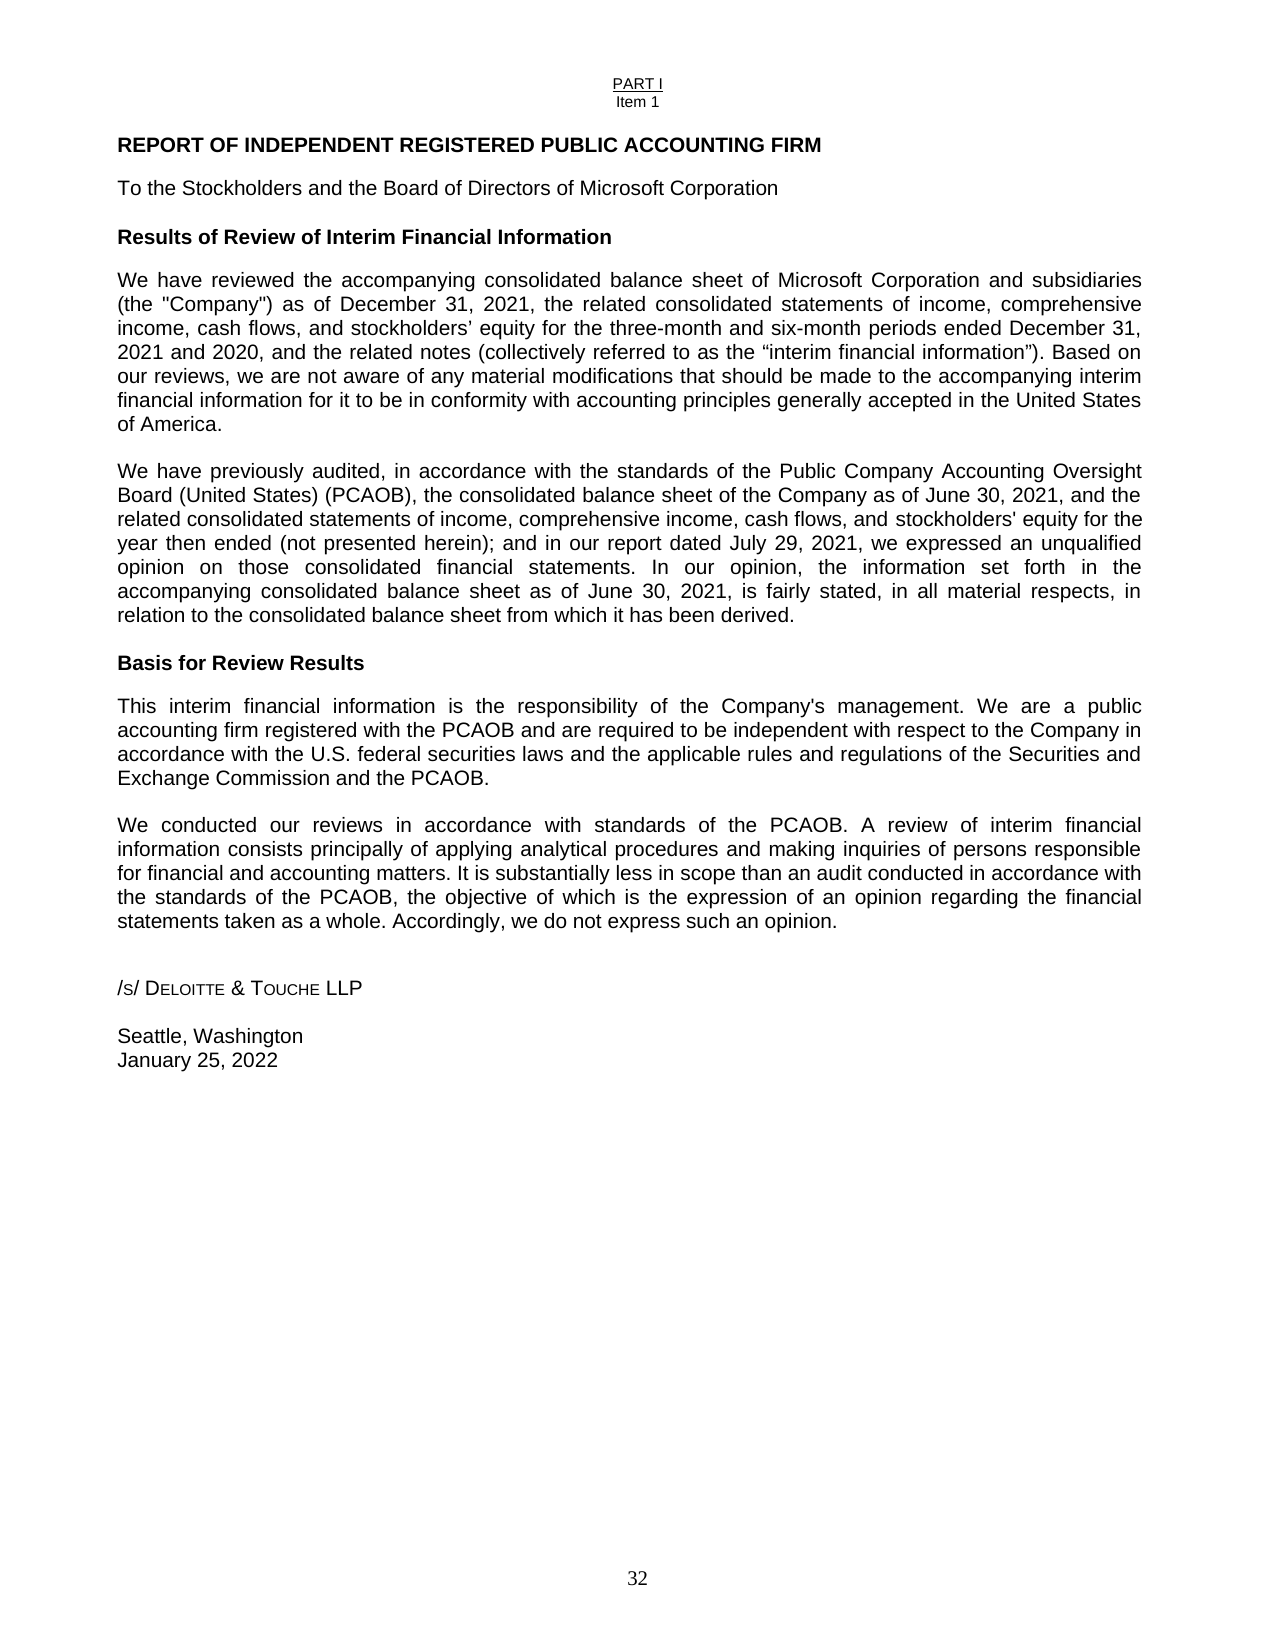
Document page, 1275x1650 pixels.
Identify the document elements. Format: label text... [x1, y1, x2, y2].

text We conducted our reviews in accordance with standards of the PCAOB. A review of interim financial information consists principally of applying analytical procedures and making inquiries of persons responsible for financial and accounting matters. It is substantially less in scope than an audit conducted in accordance with the standards of the PCAOB, the objective of which is the expression of an opinion regarding the financial statements taken as a whole. Accordingly, we do not express such an opinion. [117, 813, 1143, 933]
subtitle REPORT OF INDEPENDENT REGISTERED PUBLIC ACCOUNTING FIRM [117, 133, 1143, 157]
text Seattle, Washington [117, 1024, 1143, 1048]
text This interim financial information is the responsibility of the Company's management. We are a public accounting firm registered with the PCAOB and are required to be independent with respect to the Company in accordance with the U.S. federal securities laws and the applicable rules and regulations of the Securities and Exchange Commission and the PCAOB. [117, 693, 1143, 789]
text Basis for Review Results [117, 651, 1143, 675]
text To the Stockholders and the Board of Directors of Microsoft Corporation [117, 175, 1143, 199]
text Results of Review of Interim Financial Information [117, 225, 1143, 249]
text We have reviewed the accompanying consolidated balance sheet of Microsoft Corporation and subsidiaries (the "Company") as of December 31, 2021, the related consolidated statements of income, comprehensive income, cash flows, and stockholders’ equity for the three-month and six-month periods ended December 31, 2021 and 2020, and the related notes (collectively referred to as the “interim financial information”). Based on our reviews, we are not aware of any material modifications that should be made to the accompanying interim financial information for it to be in conformity with accounting principles generally accepted in the United States of America. [117, 268, 1143, 435]
text We have previously audited, in accordance with the standards of the Public Company Accounting Oversight Board (United States) (PCAOB), the consolidated balance sheet of the Company as of June 30, 2021, and the related consolidated statements of income, comprehensive income, cash flows, and stockholders' equity for the year then ended (not presented herein); and in our report dated July 29, 2021, we expressed an unqualified opinion on those consolidated financial statements. In our opinion, the information set forth in the accompanying consolidated balance sheet as of June 30, 2021, is fairly stated, in all material respects, in relation to the consolidated balance sheet from which it has been derived. [117, 459, 1143, 627]
text January 25, 2022 [117, 1048, 1143, 1072]
text /S/ DELOITTE & TOUCHE LLP [117, 976, 1143, 1000]
